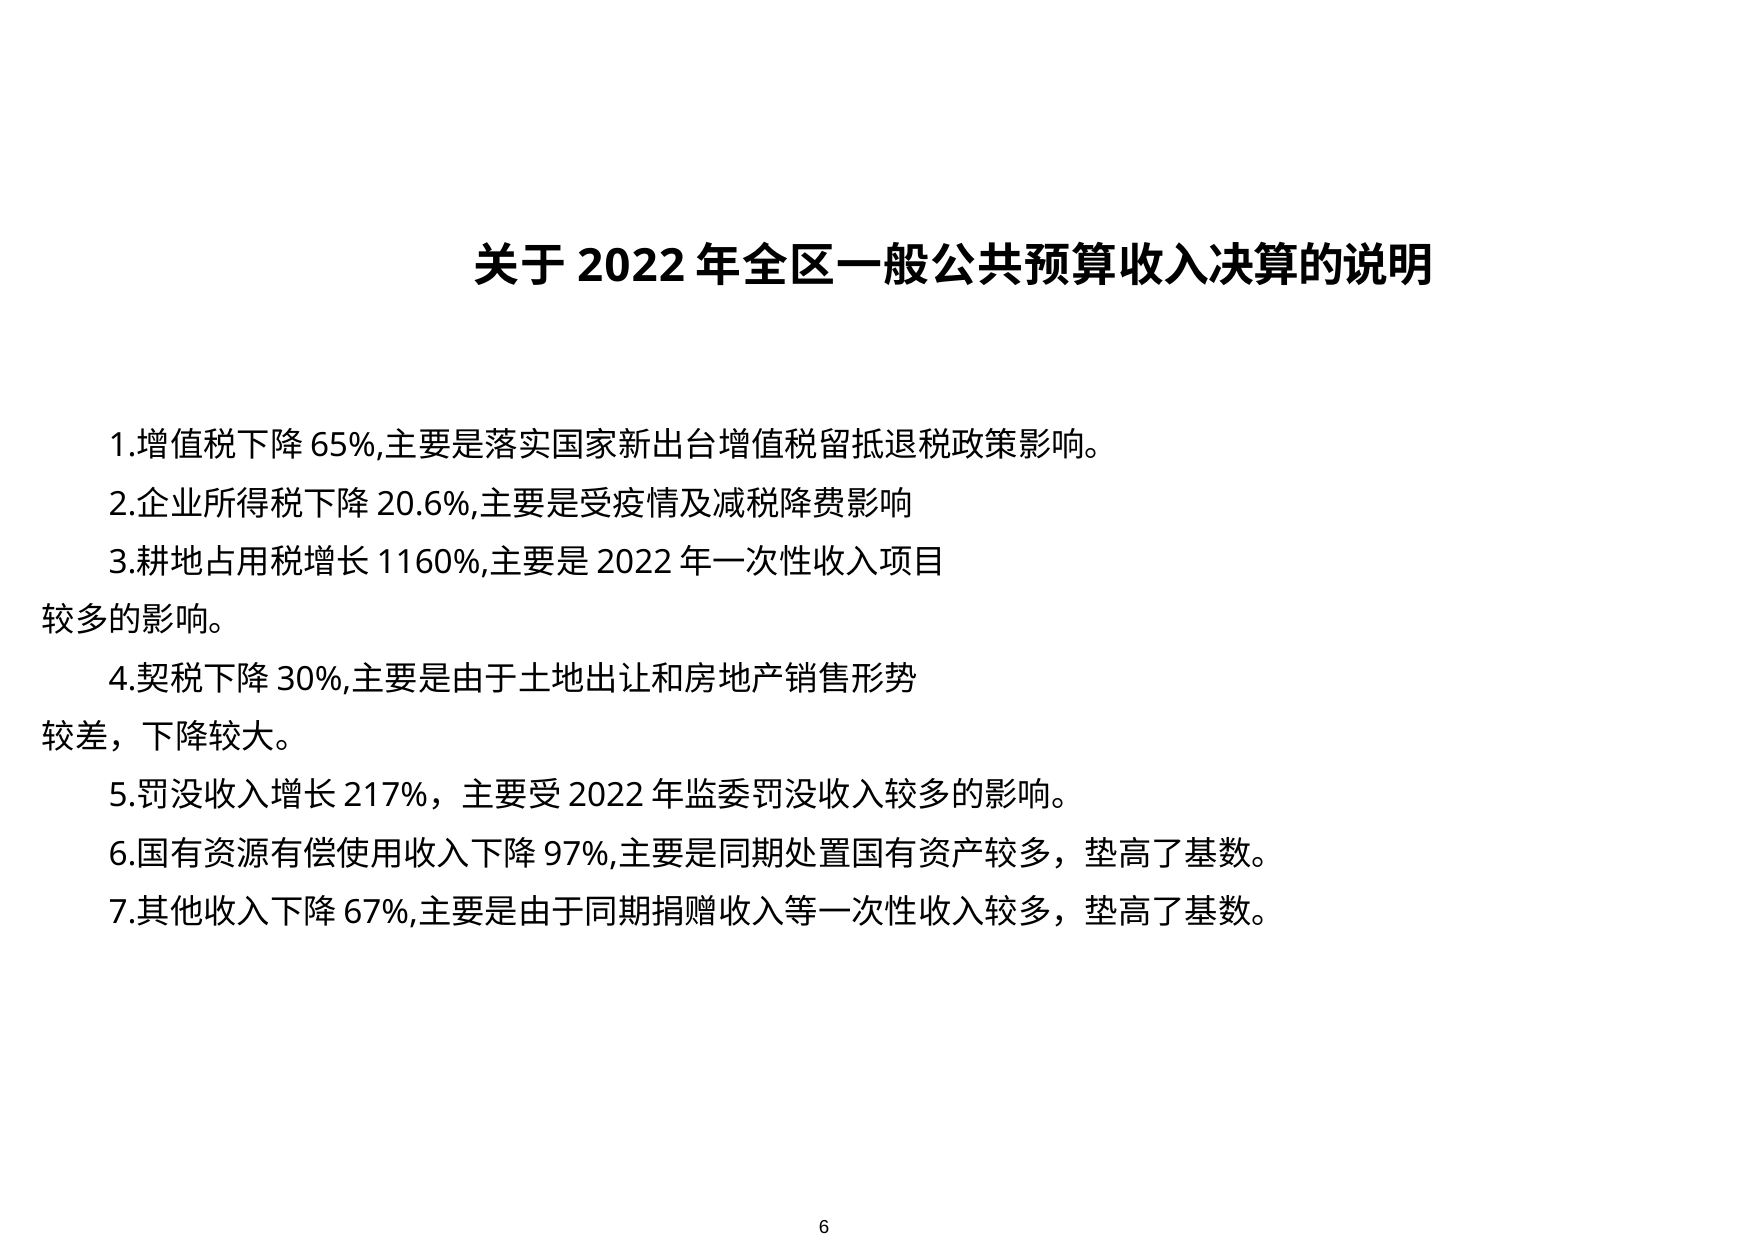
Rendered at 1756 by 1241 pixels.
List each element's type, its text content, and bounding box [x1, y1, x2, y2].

text 6.国有资源有偿使用收入下降97%,主要是同期处置国有资产较多，垫高了基数。 [42, 818, 1606, 877]
text 7.其他收入下降67%,主要是由于同期捐赠收入等一次性收入较多，垫高了基数。 [42, 877, 1606, 935]
text 3.耕地占用税增长1160%,主要是2022年一次性收入项目 [42, 527, 1606, 585]
text 1.增值税下降65%,主要是落实国家新出台增值税留抵退税政策影响。 [42, 410, 1606, 468]
text 较差，下降较大。 [42, 702, 1606, 760]
text 较多的影响。 [42, 585, 1606, 643]
text 5.罚没收入增长217%，主要受2022年监委罚没收入较多的影响。 [42, 760, 1606, 818]
text 2.企业所得税下降20.6%,主要是受疫情及减税降费影响 [42, 468, 1606, 527]
text 4.契税下降30%,主要是由于土地出让和房地产销售形势 [42, 643, 1606, 702]
text 关于2022年全区一般公共预算收入决算的说明 [53, 231, 1454, 293]
